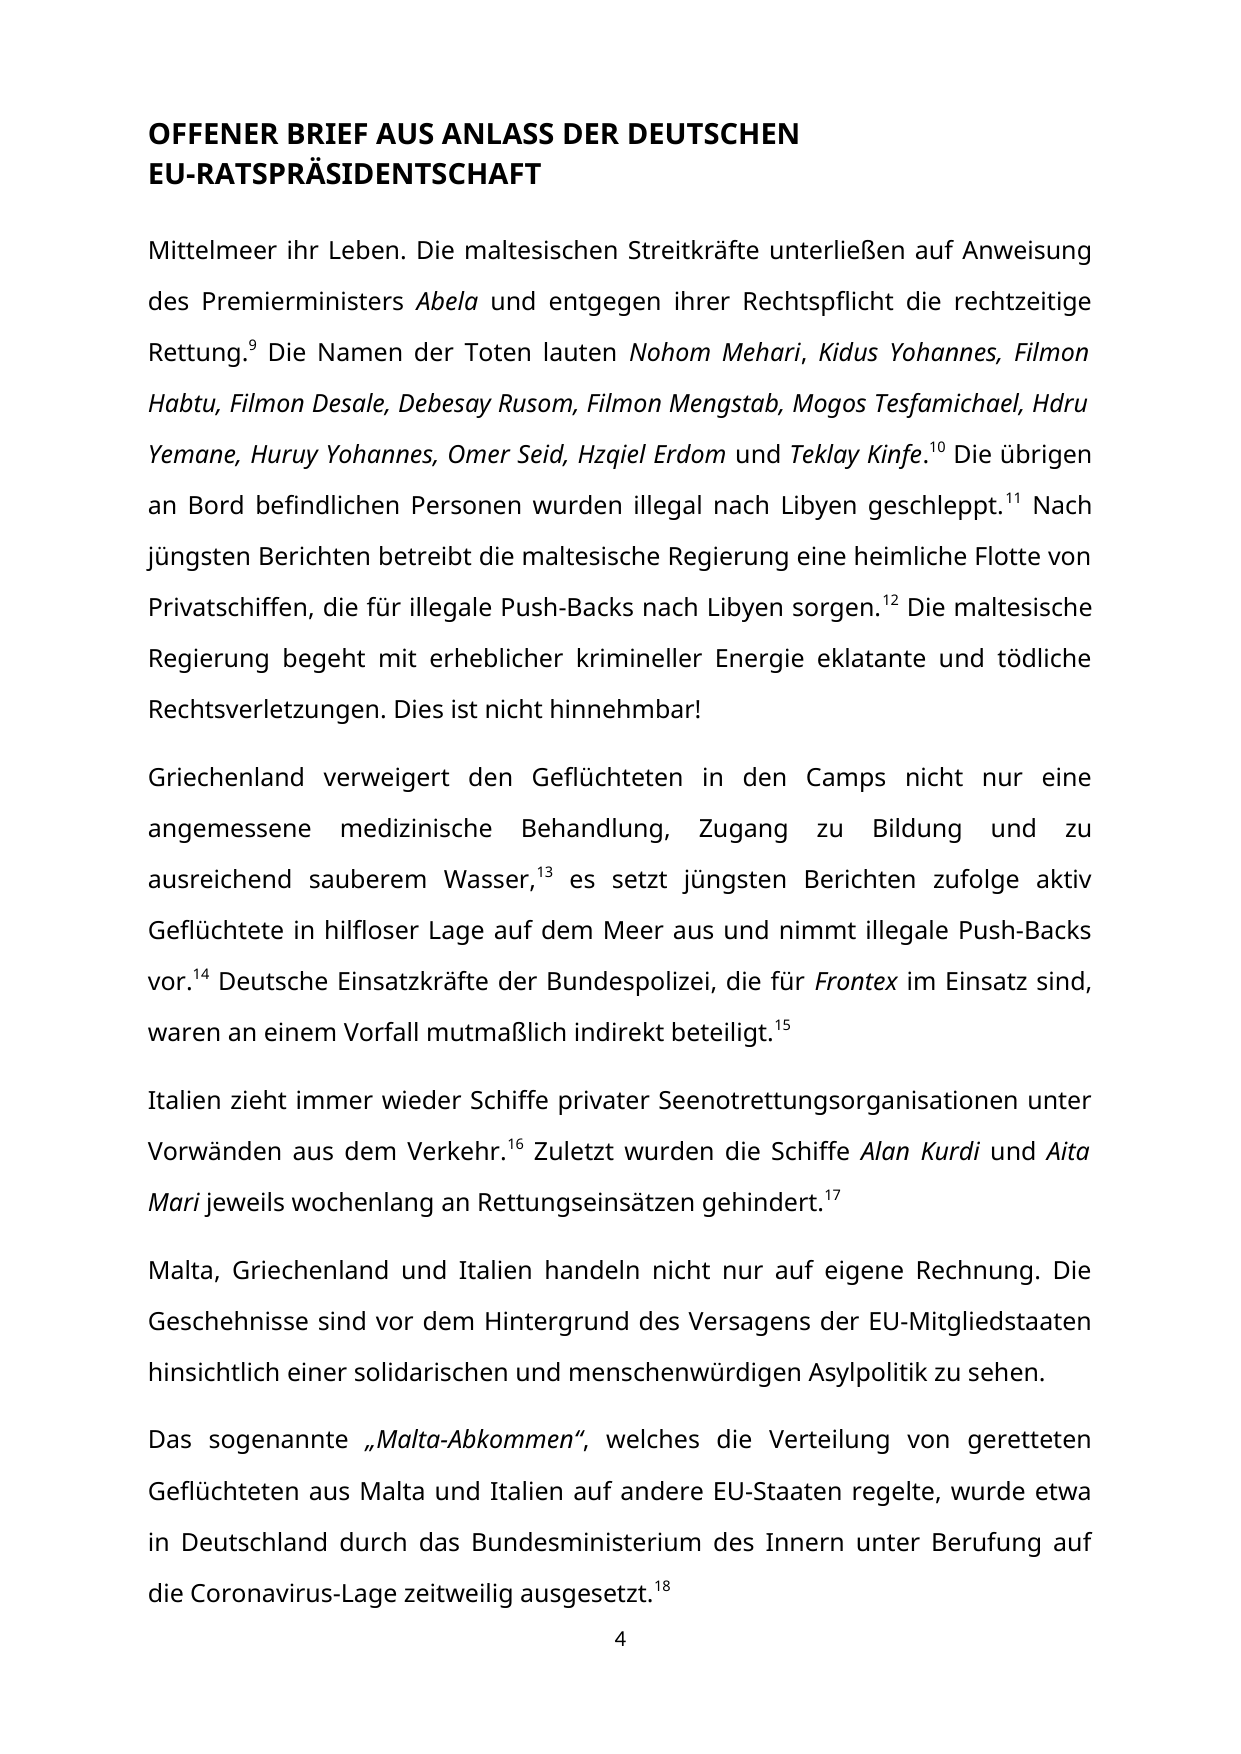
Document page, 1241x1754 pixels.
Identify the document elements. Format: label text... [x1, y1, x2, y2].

text Das sogenannte „Malta-Abkommen“, welches die Verteilung von geretteten Geflüchteten aus Malta und Italien auf andere EU-Staaten regelte, wurde etwa in Deutschland durch das Bundesministerium des Innern unter Berufung auf die Coronavirus-Lage zeitweilig ausgesetzt. [148, 1422, 1093, 1609]
text Italien zieht immer wieder Schiffe privater Seenotrettungsorganisationen unter Vorwänden aus dem Verkehr. Zuletzt wurden die Schiffe Alan Kurdi und Aita Mari jeweils wochenlang an Rettungseinsätzen gehindert. [148, 1082, 1093, 1219]
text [148, 232, 1093, 726]
text Malta, Griechenland und Italien handeln nicht nur auf eigene Rechnung. Die Geschehnisse sind vor dem Hintergrund des Versagens der EU-Mitgliedstaaten hinsichtlich einer solidarischen und menschenwürdigen Asylpolitik zu sehen. [148, 1252, 1093, 1388]
text Griechenland verweigert den Geflüchteten in den Camps nicht nur eine angemessene medizinische Behandlung, Zugang zu Bildung und zu ausreichend sauberem Wasser, es setzt jüngsten Berichten zufolge aktiv Geflüchtete in hilfloser Lage auf dem Meer aus und nimmt illegale Push-Backs vor. Deutsche Einsatzkräfte der Bundespolizei, die für Frontex im Einsatz sind, waren an einem Vorfall mutmaßlich indirekt beteiligt. [148, 759, 1093, 1049]
